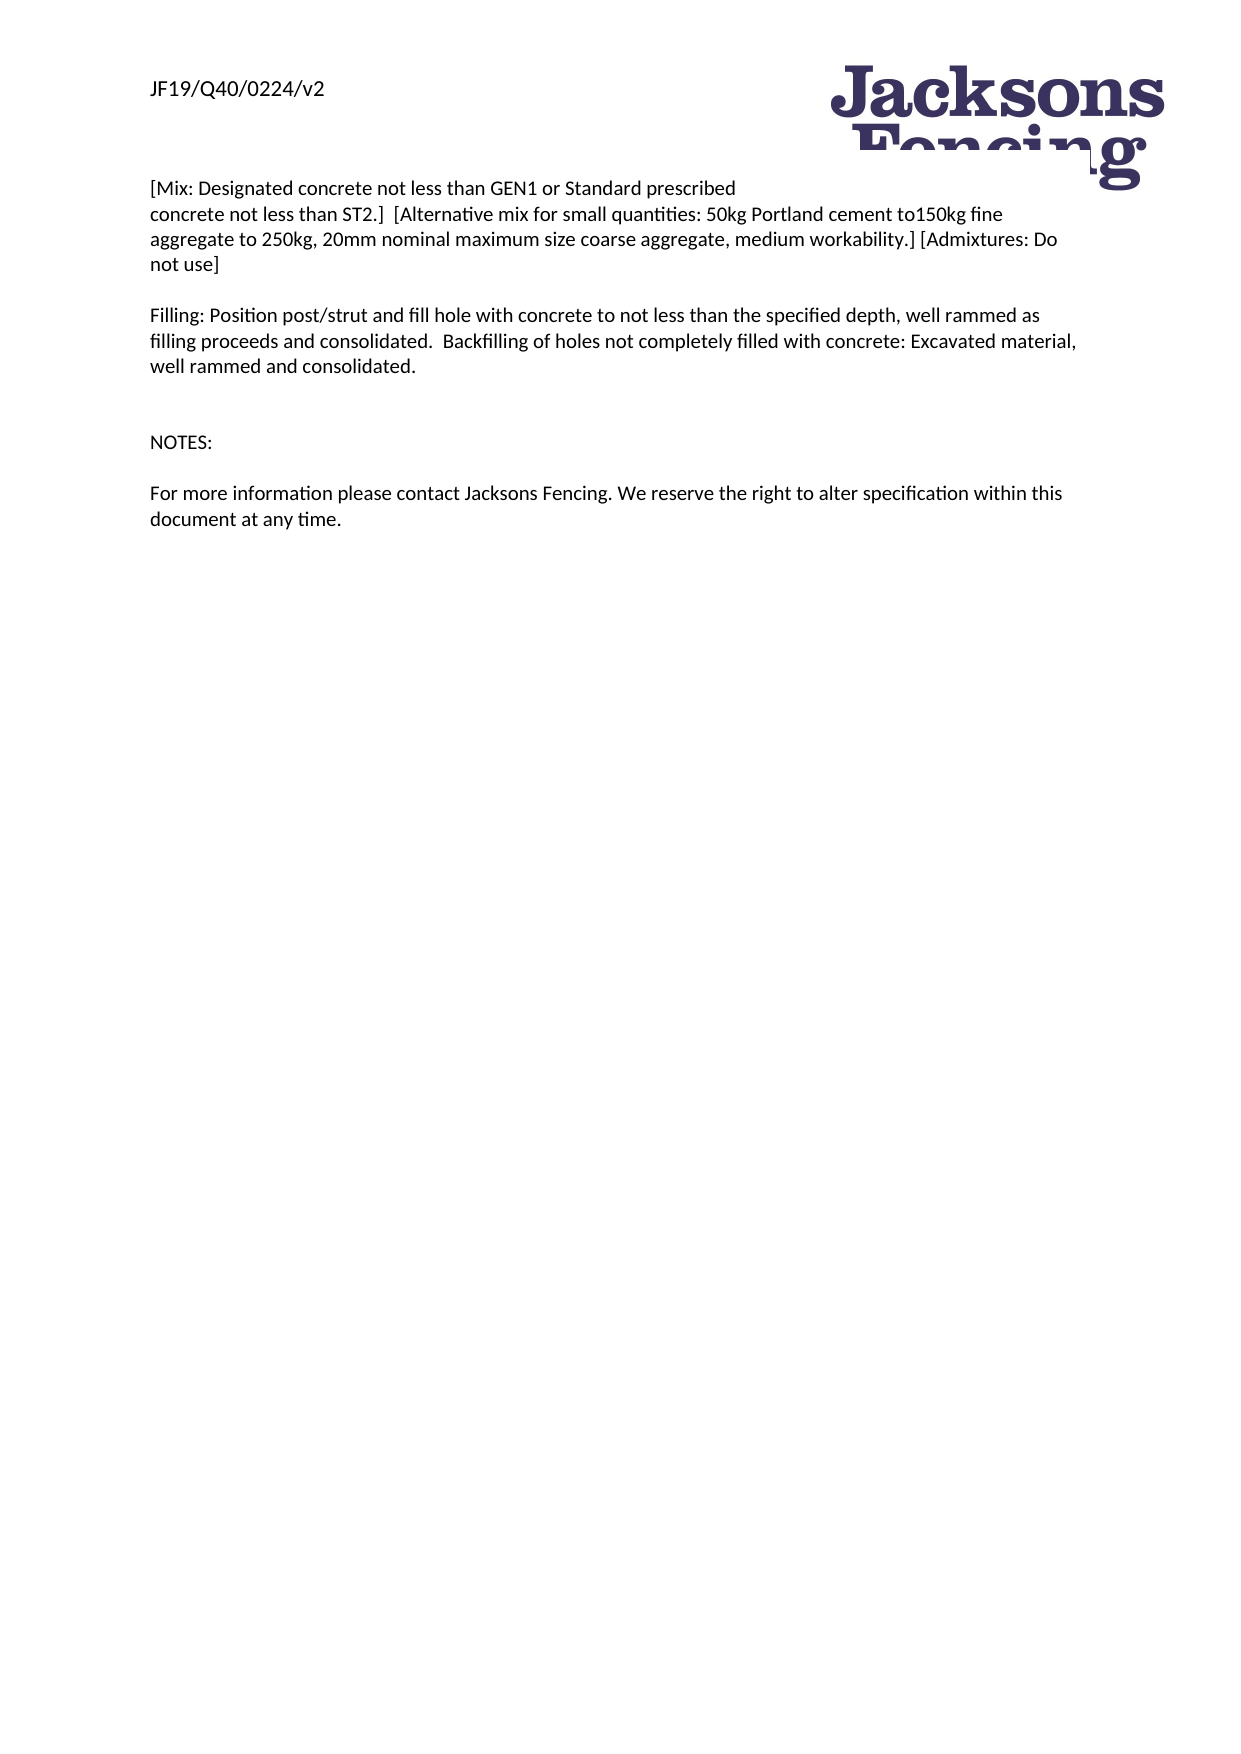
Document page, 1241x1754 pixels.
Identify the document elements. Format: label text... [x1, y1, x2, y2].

picture [829, 59, 1167, 199]
text [Mix: Designated concrete not less than GEN1 or Standard prescribed concrete not less than ST2.] [Alternative mix for small quantities: 50kg Portland cement to150kg fine aggregate to 250kg, 20mm nominal maximum size coarse aggregate, medium workability.] [Admixtures: Do not use] [150, 175, 1090, 277]
text NOTES: [150, 429, 1090, 455]
text For more information please contact Jacksons Fencing. We reserve the right to alter specification within this document at any time. [150, 480, 1090, 531]
text Filling: Position post/strut and fill hole with concrete to not less than the specified depth, well rammed as filling proceeds and consolidated. Backfilling of holes not completely filled with concrete: Excavated material, well rammed and consolidated. [150, 302, 1090, 379]
